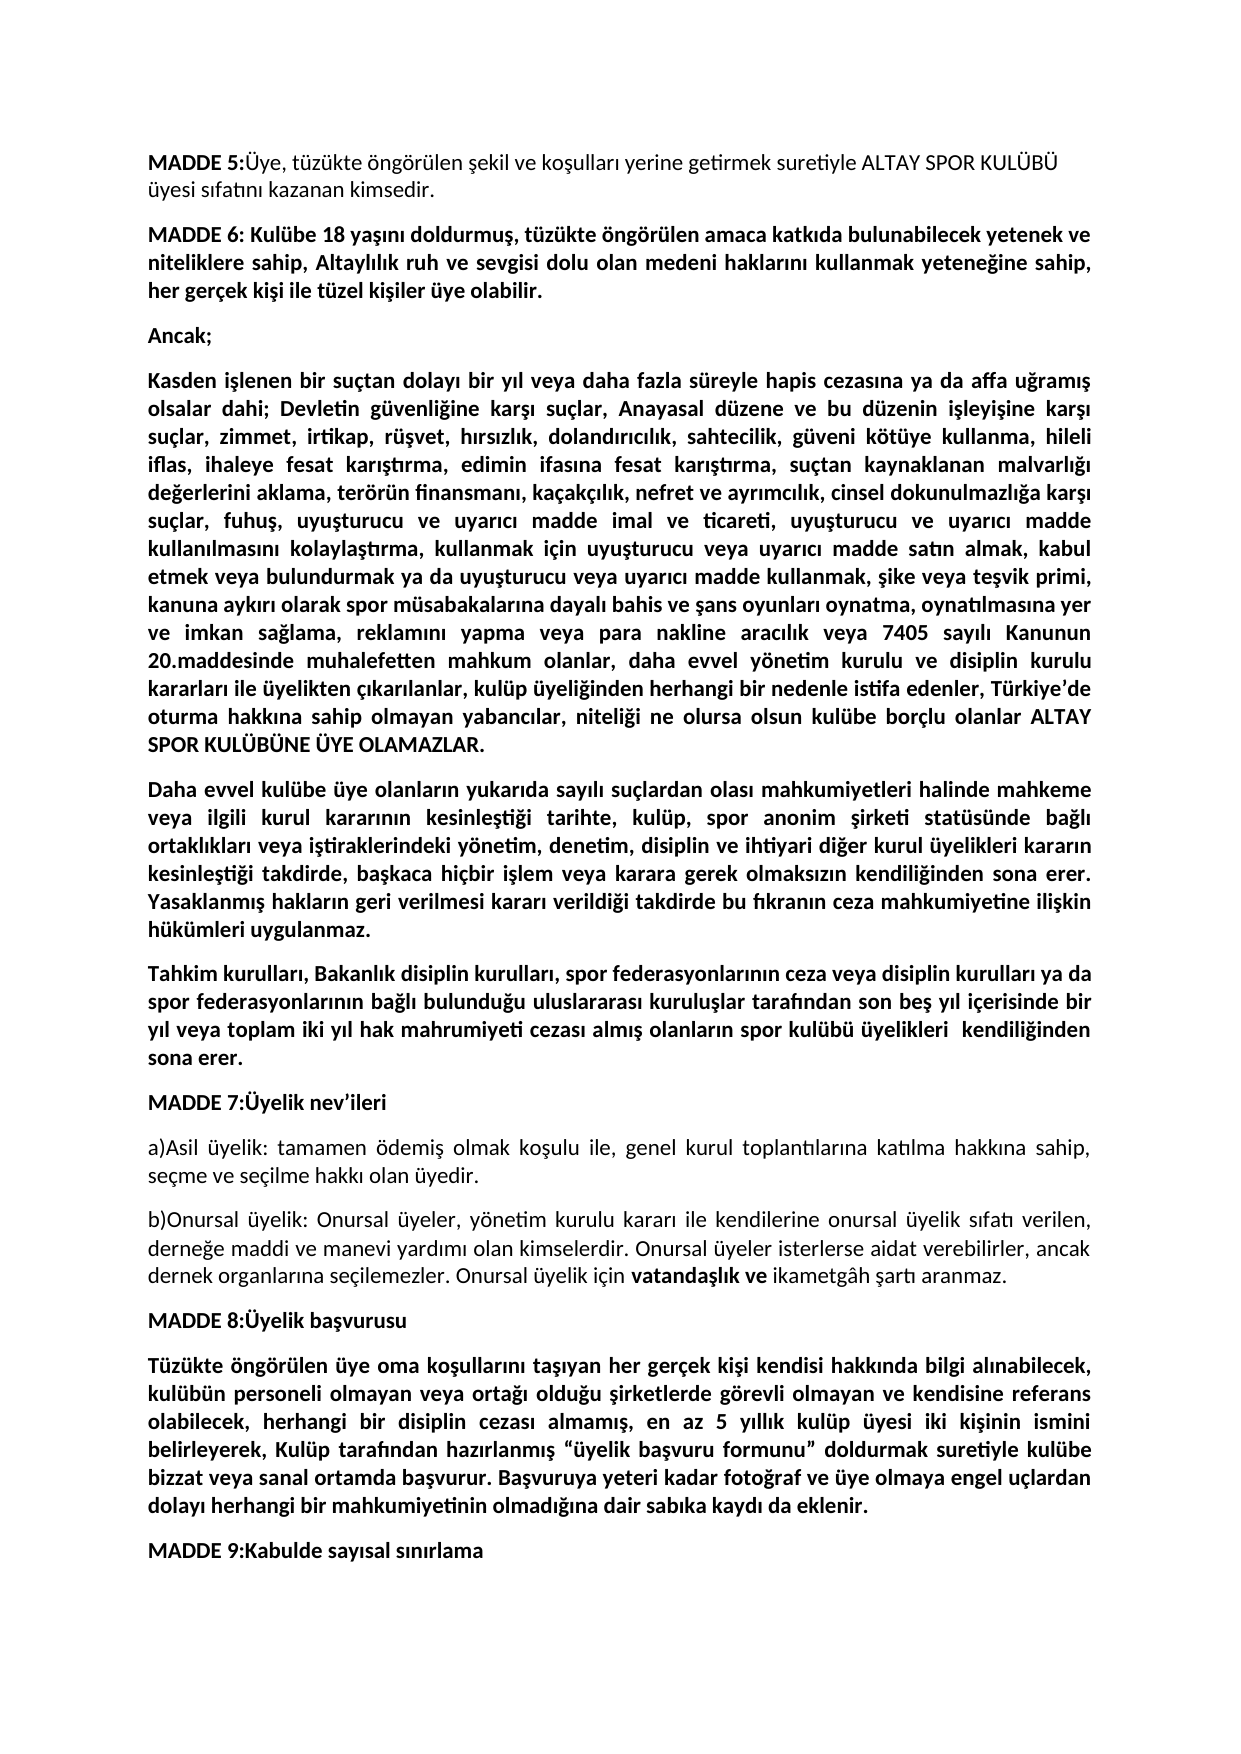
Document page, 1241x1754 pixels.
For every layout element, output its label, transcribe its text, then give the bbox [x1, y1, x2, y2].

text MADDE 7:Üyelik nev’ileri [148, 1088, 1093, 1116]
text MADDE 6: Kulübe 18 yaşını doldurmuş, tüzükte öngörülen amaca katkıda bulunabilecek yetenek ve niteliklere sahip, Altaylılık ruh ve sevgisi dolu olan medeni haklarını kullanmak yeteneğine sahip, her gerçek kişi ile tüzel kişiler üye olabilir. [148, 220, 1093, 304]
text Kasden işlenen bir suçtan dolayı bir yıl veya daha fazla süreyle hapis cezasına ya da affa uğramış olsalar dahi; Devletin güvenliğine karşı suçlar, Anayasal düzene ve bu düzenin işleyişine karşı suçlar, zimmet, irtikap, rüşvet, hırsızlık, dolandırıcılık, sahtecilik, güveni kötüye kullanma, hileli iflas, ihaleye fesat karıştırma, edimin ifasına fesat karıştırma, suçtan kaynaklanan malvarlığı değerlerini aklama, terörün finansmanı, kaçakçılık, nefret ve ayrımcılık, cinsel dokunulmazlığa karşı suçlar, fuhuş, uyuşturucu ve uyarıcı madde imal ve ticareti, uyuşturucu ve uyarıcı madde kullanılmasını kolaylaştırma, kullanmak için uyuşturucu veya uyarıcı madde satın almak, kabul etmek veya bulundurmak ya da uyuşturucu veya uyarıcı madde kullanmak, şike veya teşvik primi, kanuna aykırı olarak spor müsabakalarına dayalı bahis ve şans oyunları oynatma, oynatılmasına yer ve imkan sağlama, reklamını yapma veya para nakline aracılık veya 7405 sayılı Kanunun 20.maddesinde muhalefetten mahkum olanlar, daha evvel yönetim kurulu ve disiplin kurulu kararları ile üyelikten çıkarılanlar, kulüp üyeliğinden herhangi bir nedenle istifa edenler, Türkiye’de oturma hakkına sahip olmayan yabancılar, niteliği ne olursa olsun kulübe borçlu olanlar ALTAY SPOR KULÜBÜNE ÜYE OLAMAZLAR. [148, 366, 1093, 758]
text MADDE 5:Üye, tüzükte öngörülen şekil ve koşulları yerine getirmek suretiyle ALTAY SPOR KULÜBÜ üyesi sıfatını kazanan kimsedir. [148, 148, 1093, 204]
text b)Onursal üyelik: Onursal üyeler, yönetim kurulu kararı ile kendilerine onursal üyelik sıfatı verilen, derneğe maddi ve manevi yardımı olan kimselerdir. Onursal üyeler isterlerse aidat verebilirler, ancak dernek organlarına seçilemezler. Onursal üyelik için vatandaşlık ve ikametgâh şartı aranmaz. [148, 1206, 1093, 1290]
text Tüzükte öngörülen üye oma koşullarını taşıyan her gerçek kişi kendisi hakkında bilgi alınabilecek, kulübün personeli olmayan veya ortağı olduğu şirketlerde görevli olmayan ve kendisine referans olabilecek, herhangi bir disiplin cezası almamış, en az 5 yıllık kulüp üyesi iki kişinin ismini belirleyerek, Kulüp tarafından hazırlanmış “üyelik başvuru formunu” doldurmak suretiyle kulübe bizzat veya sanal ortamda başvurur. Başvuruya yeteri kadar fotoğraf ve üye olmaya engel uçlardan dolayı herhangi bir mahkumiyetinin olmadığına dair sabıka kaydı da eklenir. [148, 1351, 1093, 1519]
text MADDE 8:Üyelik başvurusu [148, 1306, 1093, 1334]
text Ancak; [148, 321, 1093, 349]
text a)Asil üyelik: tamamen ödemiş olmak koşulu ile, genel kurul toplantılarına katılma hakkına sahip, seçme ve seçilme hakkı olan üyedir. [148, 1133, 1093, 1189]
text Tahkim kurulları, Bakanlık disiplin kurulları, spor federasyonlarının ceza veya disiplin kurulları ya da spor federasyonlarının bağlı bulunduğu uluslararası kuruluşlar tarafından son beş yıl içerisinde bir yıl veya toplam iki yıl hak mahrumiyeti cezası almış olanların spor kulübü üyelikleri kendiliğinden sona erer. [148, 959, 1093, 1072]
text MADDE 9:Kabulde sayısal sınırlama [148, 1536, 1093, 1564]
text Daha evvel kulübe üye olanların yukarıda sayılı suçlardan olası mahkumiyetleri halinde mahkeme veya ilgili kurul kararının kesinleştiği tarihte, kulüp, spor anonim şirketi statüsünde bağlı ortaklıkları veya iştiraklerindeki yönetim, denetim, disiplin ve ihtiyari diğer kurul üyelikleri kararın kesinleştiği takdirde, başkaca hiçbir işlem veya karara gerek olmaksızın kendiliğinden sona erer. Yasaklanmış hakların geri verilmesi kararı verildiği takdirde bu fıkranın ceza mahkumiyetine ilişkin hükümleri uygulanmaz. [148, 775, 1093, 943]
